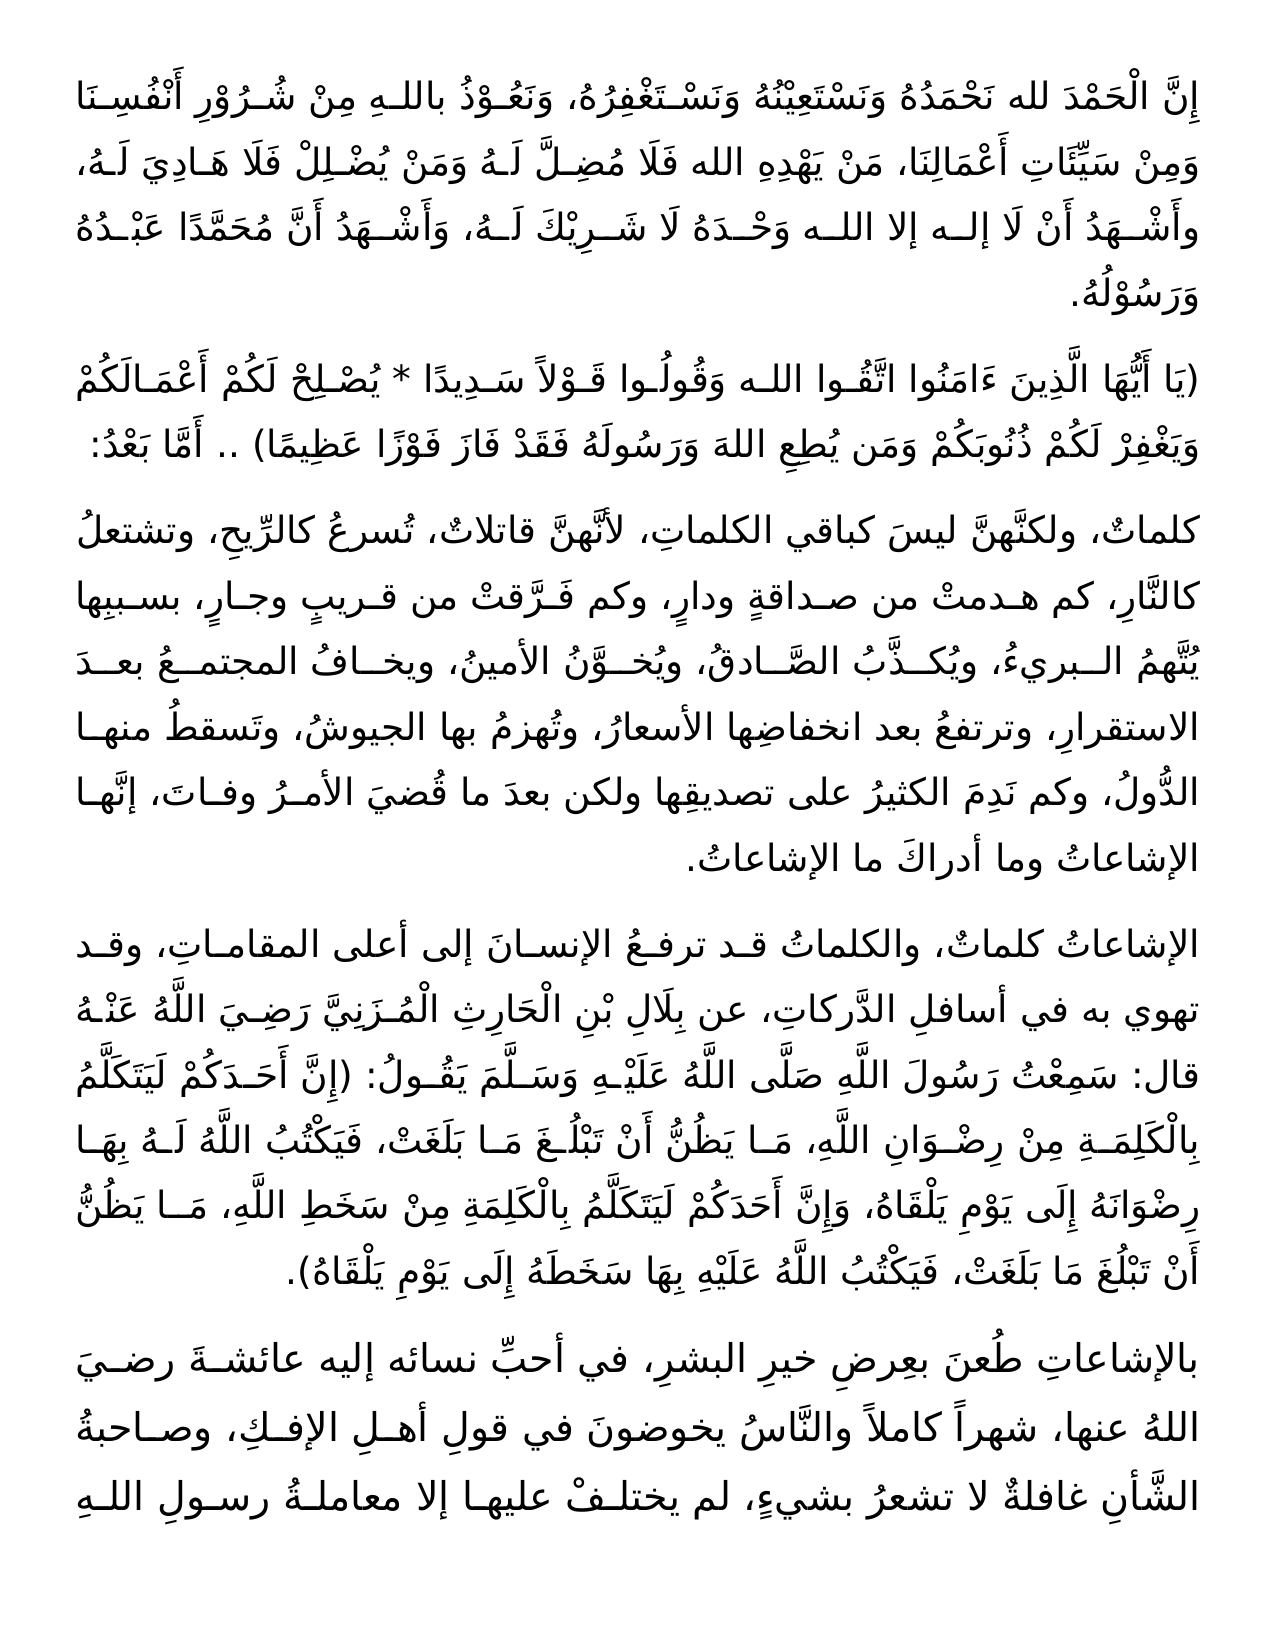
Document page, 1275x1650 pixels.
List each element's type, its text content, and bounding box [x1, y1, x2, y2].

text إِنَّ الْحَمْدَ لله نَحْمَدُهُ وَنَسْتَعِيْنُهُ وَنَسْتَغْفِرُهُ، وَنَعُوْذُ باللهِ مِنْ شُرُوْرِ أَنْفُسِنَا وَمِنْ سَيِّئَاتِ أَعْمَالِنَا، مَنْ يَهْدِهِ الله فَلَا مُضِلَّ لَهُ وَمَنْ يُضْلِلْ فَلَا هَادِيَ لَهُ، وأَشْهَدُ أَنْ لَا إله إلا الله وَحْدَهُ لَا شَرِيْكَ لَهُ، وَأَشْهَدُ أَنَّ مُحَمَّدًا عَبْدُهُ وَرَسُوْلُهُ. [75, 75, 1200, 315]
text كلماتٌ، ولكنَّهنَّ ليسَ كباقي الكلماتِ، لأنَّهنَّ قاتلاتٌ، تُسرعُ كالرِّيحِ، وتشتعلُ كالنَّارِ، كم هدمتْ من صداقةٍ ودارٍ، وكم فَرَّقتْ من قريبٍ وجارٍ، بسببِها يُتَّهمُ البريءُ، ويُكذَّبُ الصَّادقُ، ويُخوَّنُ الأمينُ، ويخافُ المجتمعُ بعدَ الاستقرارِ، وترتفعُ بعد انخفاضِها الأسعارُ، وتُهزمُ بها الجيوشُ، وتَسقطُ منها الدُّولُ، وكم نَدِمَ الكثيرُ على تصديقِها ولكن بعدَ ما قُضيَ الأمرُ وفاتَ، إنَّها الإشاعاتُ وما أدراكَ ما الإشاعاتُ. [75, 509, 1200, 880]
text الإشاعاتُ كلماتٌ، والكلماتُ قد ترفعُ الإنسانَ إلى أعلى المقاماتِ، وقد تهوي به في أسافلِ الدَّركاتِ، عن بِلَالِ بْنِ الْحَارِثِ الْمُزَنِيَّ رَضِيَ اللَّهُ عَنْهُ قال: سَمِعْتُ رَسُولَ اللَّهِ صَلَّى اللَّهُ عَلَيْهِ وَسَلَّمَ يَقُولُ: (إِنَّ أَحَدَكُمْ لَيَتَكَلَّمُ بِالْكَلِمَةِ مِنْ رِضْوَانِ اللَّهِ، مَا يَظُنُّ أَنْ تَبْلُغَ مَا بَلَغَتْ، فَيَكْتُبُ اللَّهُ لَهُ بِهَا رِضْوَانَهُ إِلَى يَوْمِ يَلْقَاهُ، وَإِنَّ أَحَدَكُمْ لَيَتَكَلَّمُ بِالْكَلِمَةِ مِنْ سَخَطِ اللَّهِ، مَا يَظُنُّ أَنْ تَبْلُغَ مَا بَلَغَتْ، فَيَكْتُبُ اللَّهُ عَلَيْهِ بِهَا سَخَطَهُ إِلَى يَوْمِ يَلْقَاهُ). [75, 922, 1200, 1293]
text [75, 1336, 1200, 1520]
text (يَا أَيُّهَا الَّذِينَ ءَامَنُوا اتَّقُوا الله وَقُولُوا قَوْلاً سَدِيدًا * يُصْلِحْ لَكُمْ أَعْمَالَكُمْ وَيَغْفِرْ لَكُمْ ذُنُوبَكُمْ وَمَن يُطِعِ اللهَ وَرَسُولَهُ فَقَدْ فَازَ فَوْزًا عَظِيمًا) .. أَمَّا بَعْدُ: [75, 357, 1200, 467]
